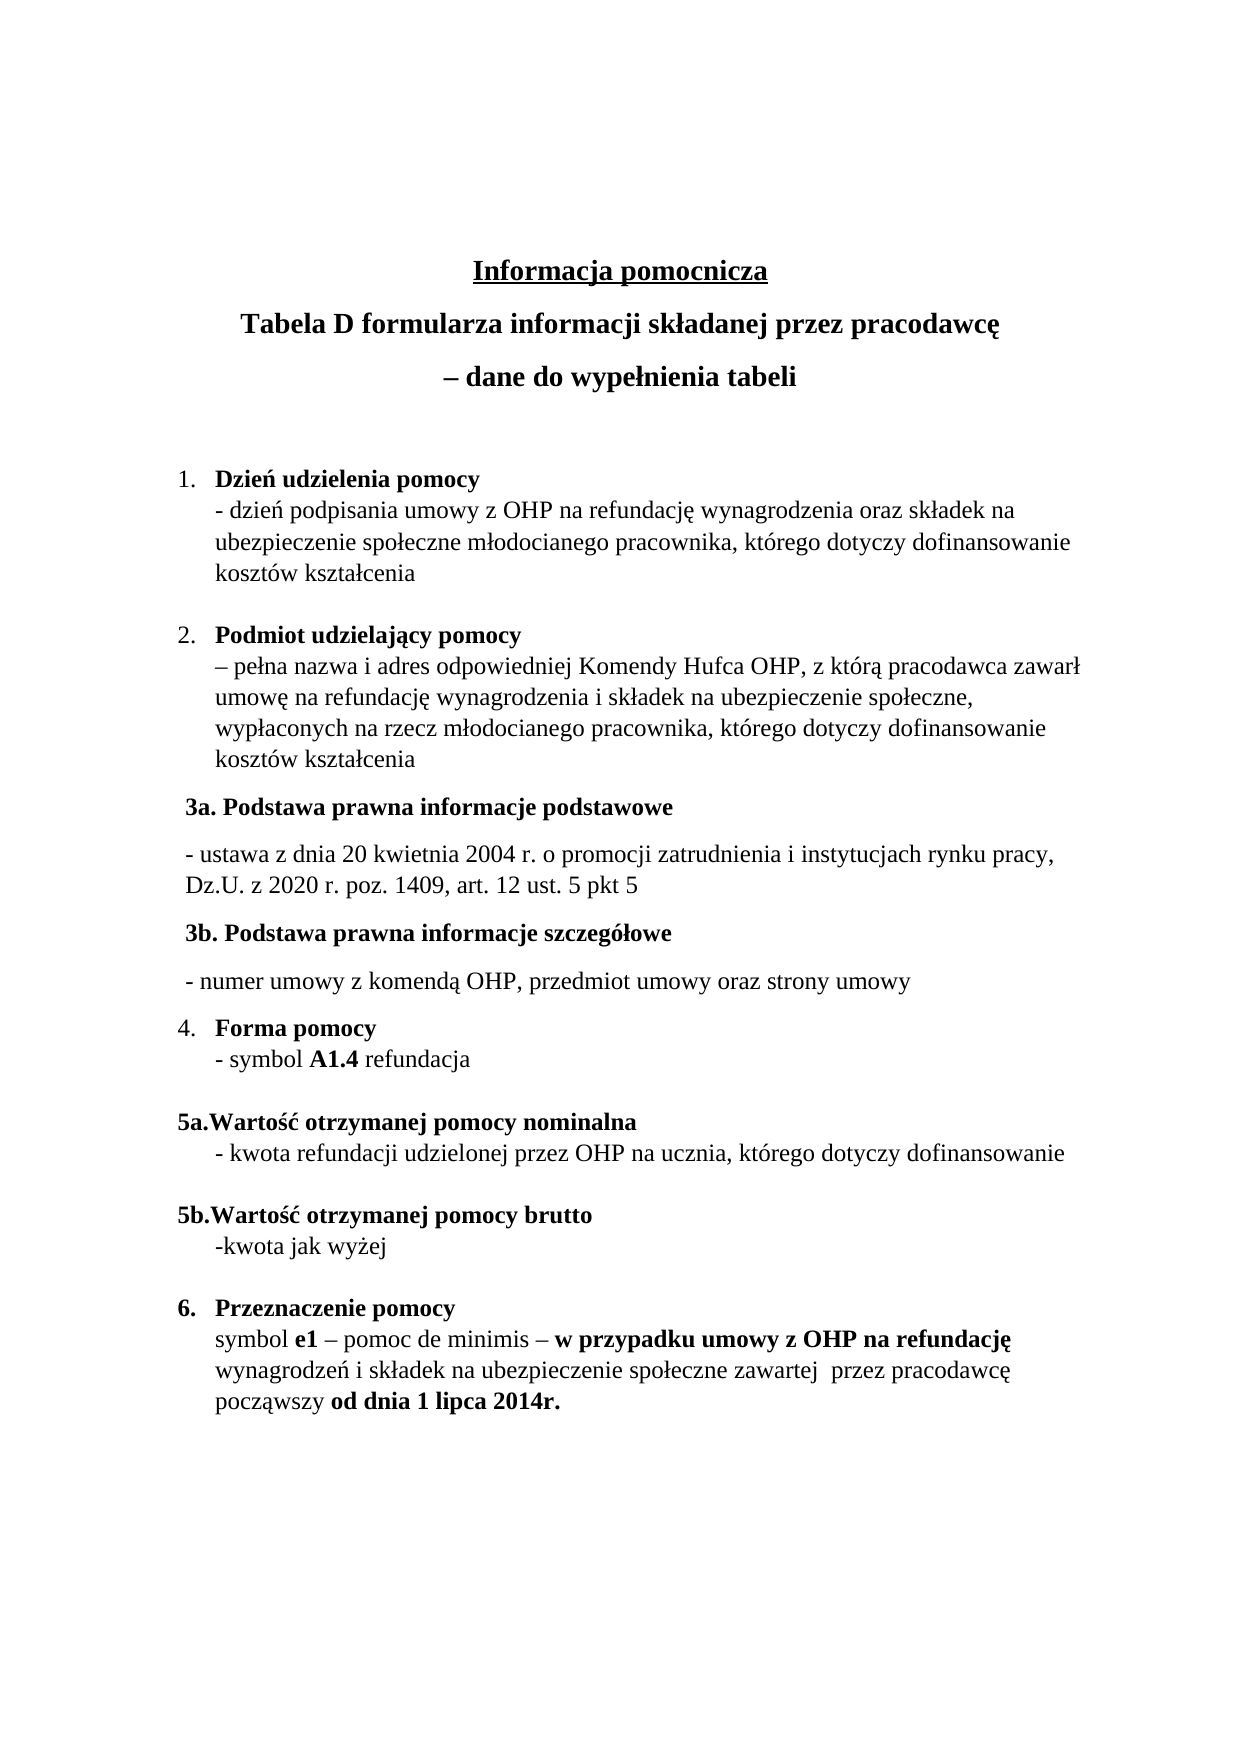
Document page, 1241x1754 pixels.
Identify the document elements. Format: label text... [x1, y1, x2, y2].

list Przeznaczenie pomocy [177, 1293, 1093, 1322]
list - kwota refundacji udzielonej przez OHP na ucznia, którego dotyczy dofinansowanie [215, 1138, 1093, 1166]
list – pełna nazwa i adres odpowiedniej Komendy Hufca OHP, z którą pracodawca zawarł umowę na refundację wynagrodzenia i składek na ubezpieczenie społeczne, wypłaconych na rzecz młodocianego pracownika, którego dotyczy dofinansowanie kosztów kształcenia [215, 651, 1093, 773]
text 3a. Podstawa prawna informacje podstawowe [185, 792, 1093, 820]
text – dane do wypełnienia tabeli [148, 359, 1093, 392]
list 5a.Wartość otrzymanej pomocy nominalna [177, 1107, 1093, 1135]
text Informacja pomocnicza [148, 253, 1093, 287]
list Forma pomocy [177, 1013, 1093, 1042]
list - dzień podpisania umowy z OHP na refundację wynagrodzenia oraz składek na ubezpieczenie społeczne młodocianego pracownika, którego dotyczy dofinansowanie kosztów kształcenia [215, 496, 1093, 586]
list symbol e1 – pomoc de minimis – w przypadku umowy z OHP na refundację wynagrodzeń i składek na ubezpieczenie społeczne zawartej przez pracodawcę począwszy od dnia 1 lipca 2014r. [215, 1324, 1093, 1415]
list Podmiot udzielający pomocy [177, 620, 1093, 648]
text Tabela D formularza informacji składanej przez pracodawcę [148, 306, 1093, 339]
list - symbol A1.4 refundacja [215, 1044, 1093, 1073]
text - ustawa z dnia 20 kwietnia 2004 r. o promocji zatrudnienia i instytucjach rynku pracy, Dz.U. z 2020 r. poz. 1409, art. 12 ust. 5 pkt 5 [185, 839, 1093, 899]
list -kwota jak wyżej [215, 1231, 1093, 1259]
list 5b.Wartość otrzymanej pomocy brutto [177, 1200, 1093, 1228]
text 3b. Podstawa prawna informacje szczegółowe [185, 918, 1093, 947]
list Dzień udzielenia pomocy [177, 464, 1093, 493]
text - numer umowy z komendą OHP, przedmiot umowy oraz strony umowy [185, 966, 1093, 994]
